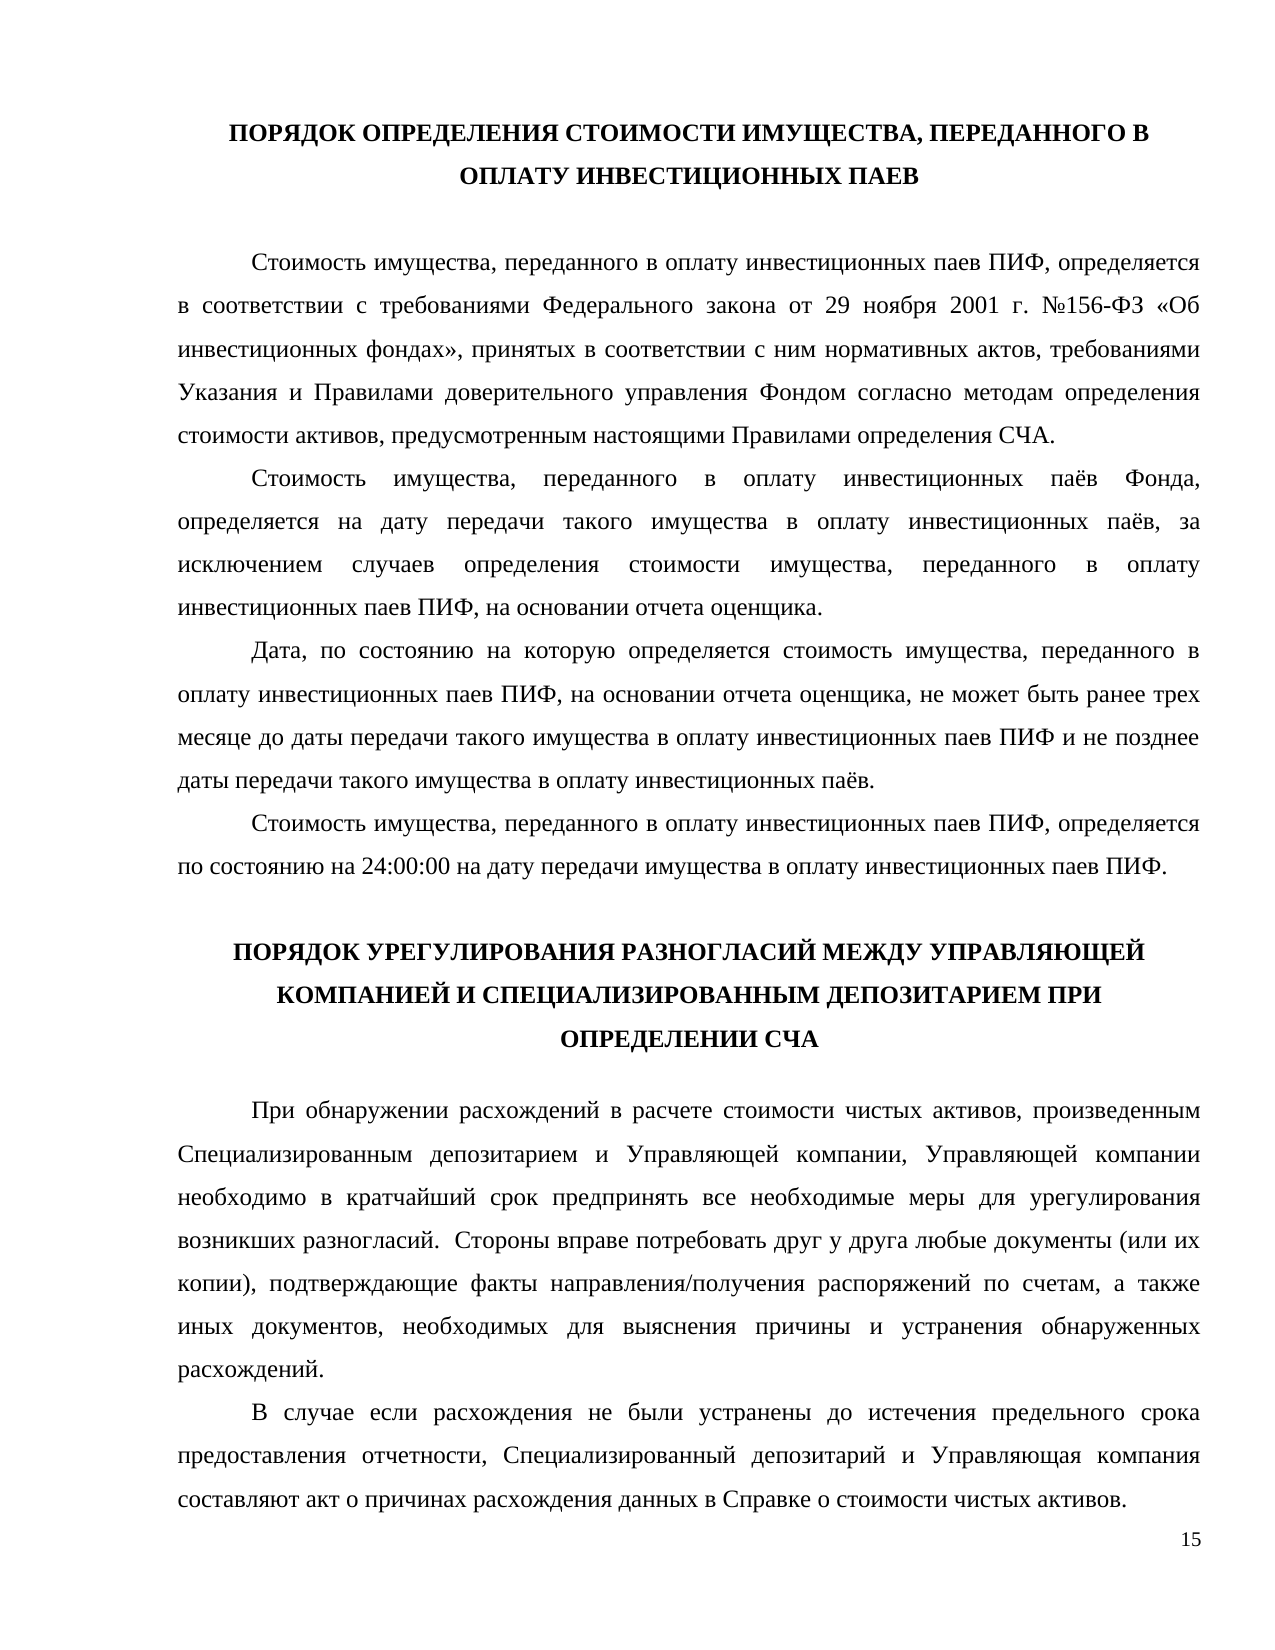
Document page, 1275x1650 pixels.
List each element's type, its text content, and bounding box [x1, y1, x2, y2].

text В случае если расхождения не были устранены до истечения предельного срока предоставления отчетности, Специализированный депозитарий и Управляющая компания составляют акт о причинах расхождения данных в Справке о стоимости чистых активов. [177, 1397, 1201, 1512]
text ПОРЯДОК УРЕГУЛИРОВАНИЯ РАЗНОГЛАСИЙ МЕЖДУ УПРАВЛЯЮЩЕЙ КОМПАНИЕЙ И СПЕЦИАЛИЗИРОВАННЫМ ДЕПОЗИТАРИЕМ ПРИ ОПРЕДЕЛЕНИИ СЧА [177, 937, 1201, 1052]
text ПОРЯДОК ОПРЕДЕЛЕНИЯ СТОИМОСТИ ИМУЩЕСТВА, ПЕРЕДАННОГО В ОПЛАТУ ИНВЕСТИЦИОННЫХ ПАЕВ [177, 118, 1201, 190]
text Стоимость имущества, переданного в оплату инвестиционных паёв Фонда, определяется на дату передачи такого имущества в оплату инвестиционных паёв, за исключением случаев определения стоимости имущества, переданного в оплату инвестиционных паев ПИФ, на основании отчета оценщика. [177, 463, 1201, 621]
text Стоимость имущества, переданного в оплату инвестиционных паев ПИФ, определяется в соответствии с требованиями Федерального закона от 29 ноября 2001 г. №156-ФЗ «Об инвестиционных фондах», принятых в соответствии с ним нормативных актов, требованиями Указания и Правилами доверительного управления Фондом согласно методам определения стоимости активов, предусмотренным настоящими Правилами определения СЧА. [177, 247, 1201, 449]
text Стоимость имущества, переданного в оплату инвестиционных паев ПИФ, определяется по состоянию на 24:00:00 на дату передачи имущества в оплату инвестиционных паев ПИФ. [177, 808, 1201, 880]
text Дата, по состоянию на которую определяется стоимость имущества, переданного в оплату инвестиционных паев ПИФ, на основании отчета оценщика, не может быть ранее трех месяце до даты передачи такого имущества в оплату инвестиционных паев ПИФ и не позднее даты передачи такого имущества в оплату инвестиционных паёв. [177, 636, 1201, 794]
text При обнаружении расхождений в расчете стоимости чистых активов, произведенным Специализированным депозитарием и Управляющей компании, Управляющей компании необходимо в кратчайший срок предпринять все необходимые меры для урегулирования возникших разногласий. Стороны вправе потребовать друг у друга любые документы (или их копии), подтверждающие факты направления/получения распоряжений по счетам, а также иных документов, необходимых для выяснения причины и устранения обнаруженных расхождений. [177, 1096, 1201, 1383]
